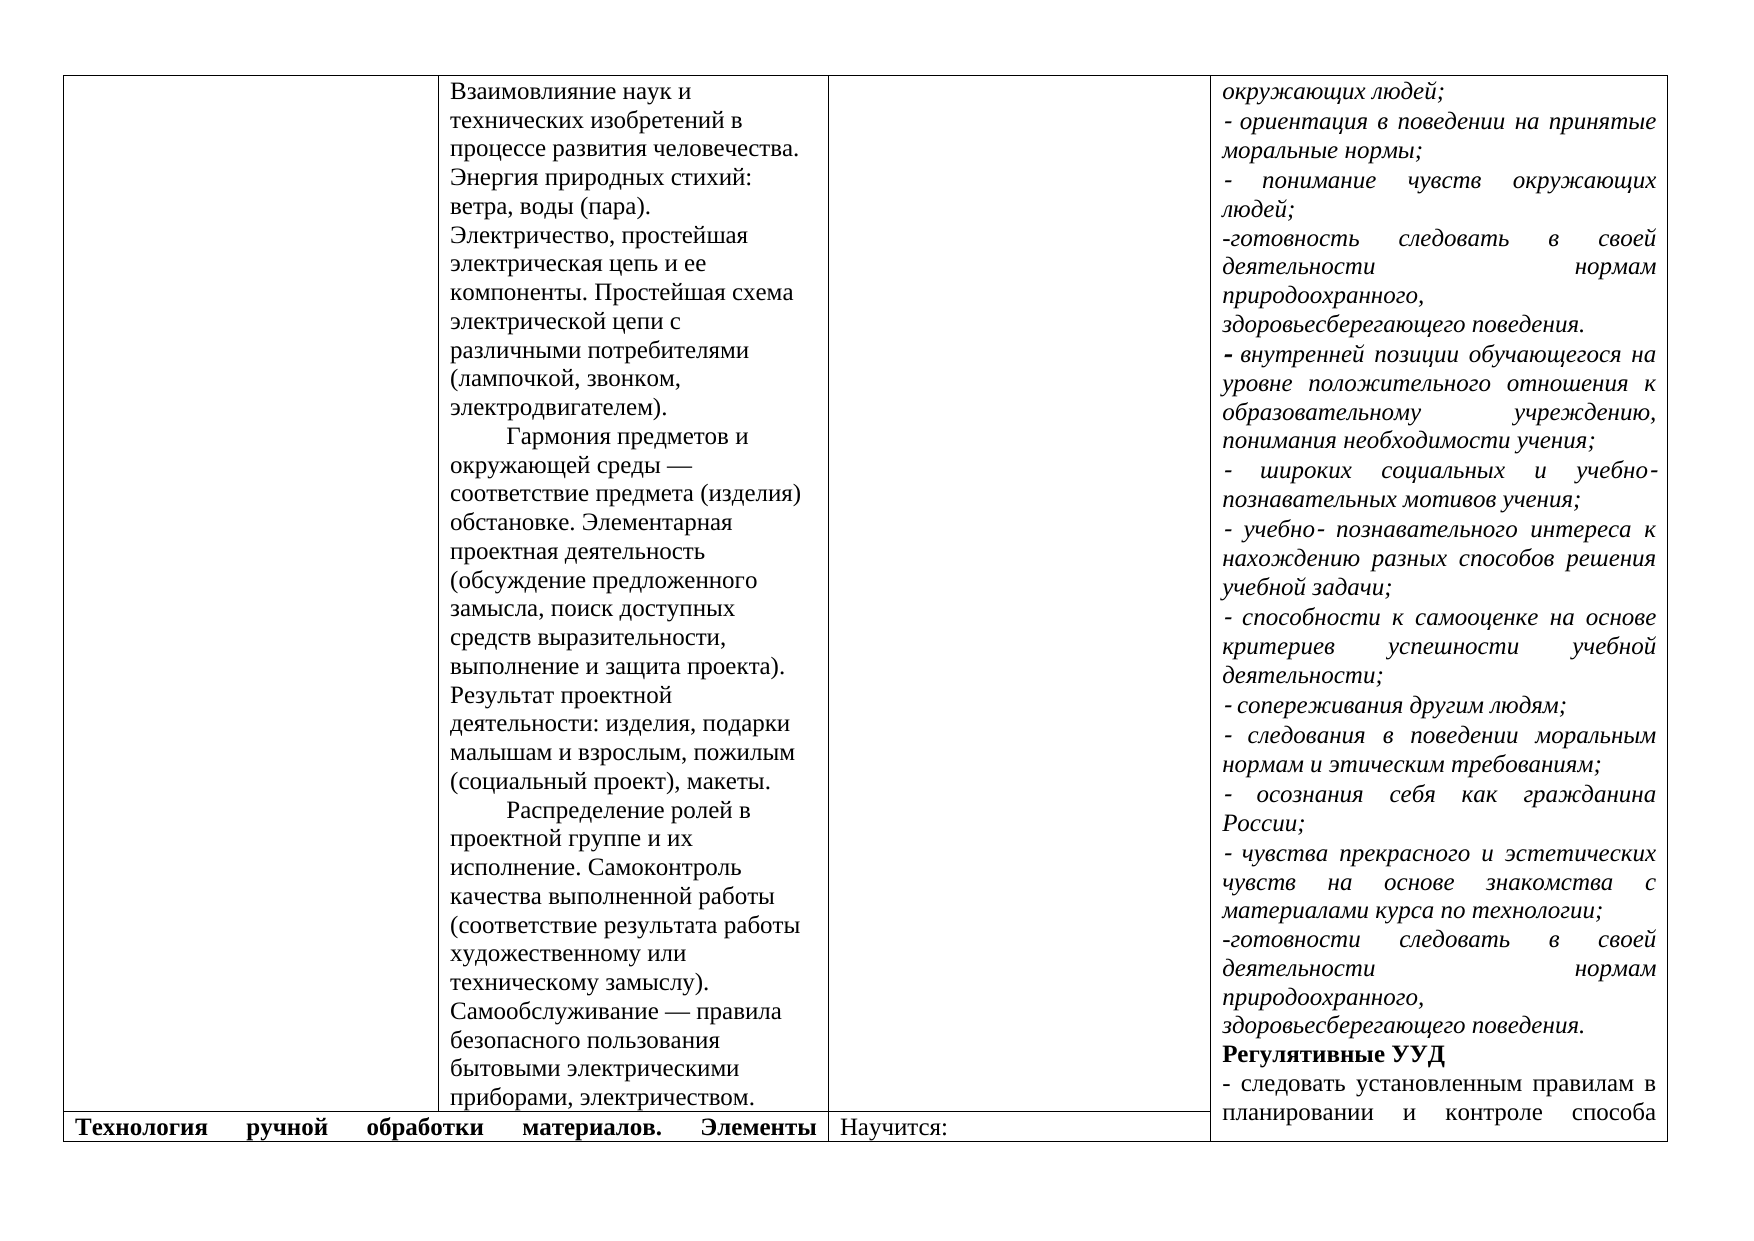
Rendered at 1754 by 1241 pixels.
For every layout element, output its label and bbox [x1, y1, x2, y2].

table_cell [64, 1112, 828, 1141]
table_cell [64, 76, 438, 1111]
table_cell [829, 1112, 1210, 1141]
